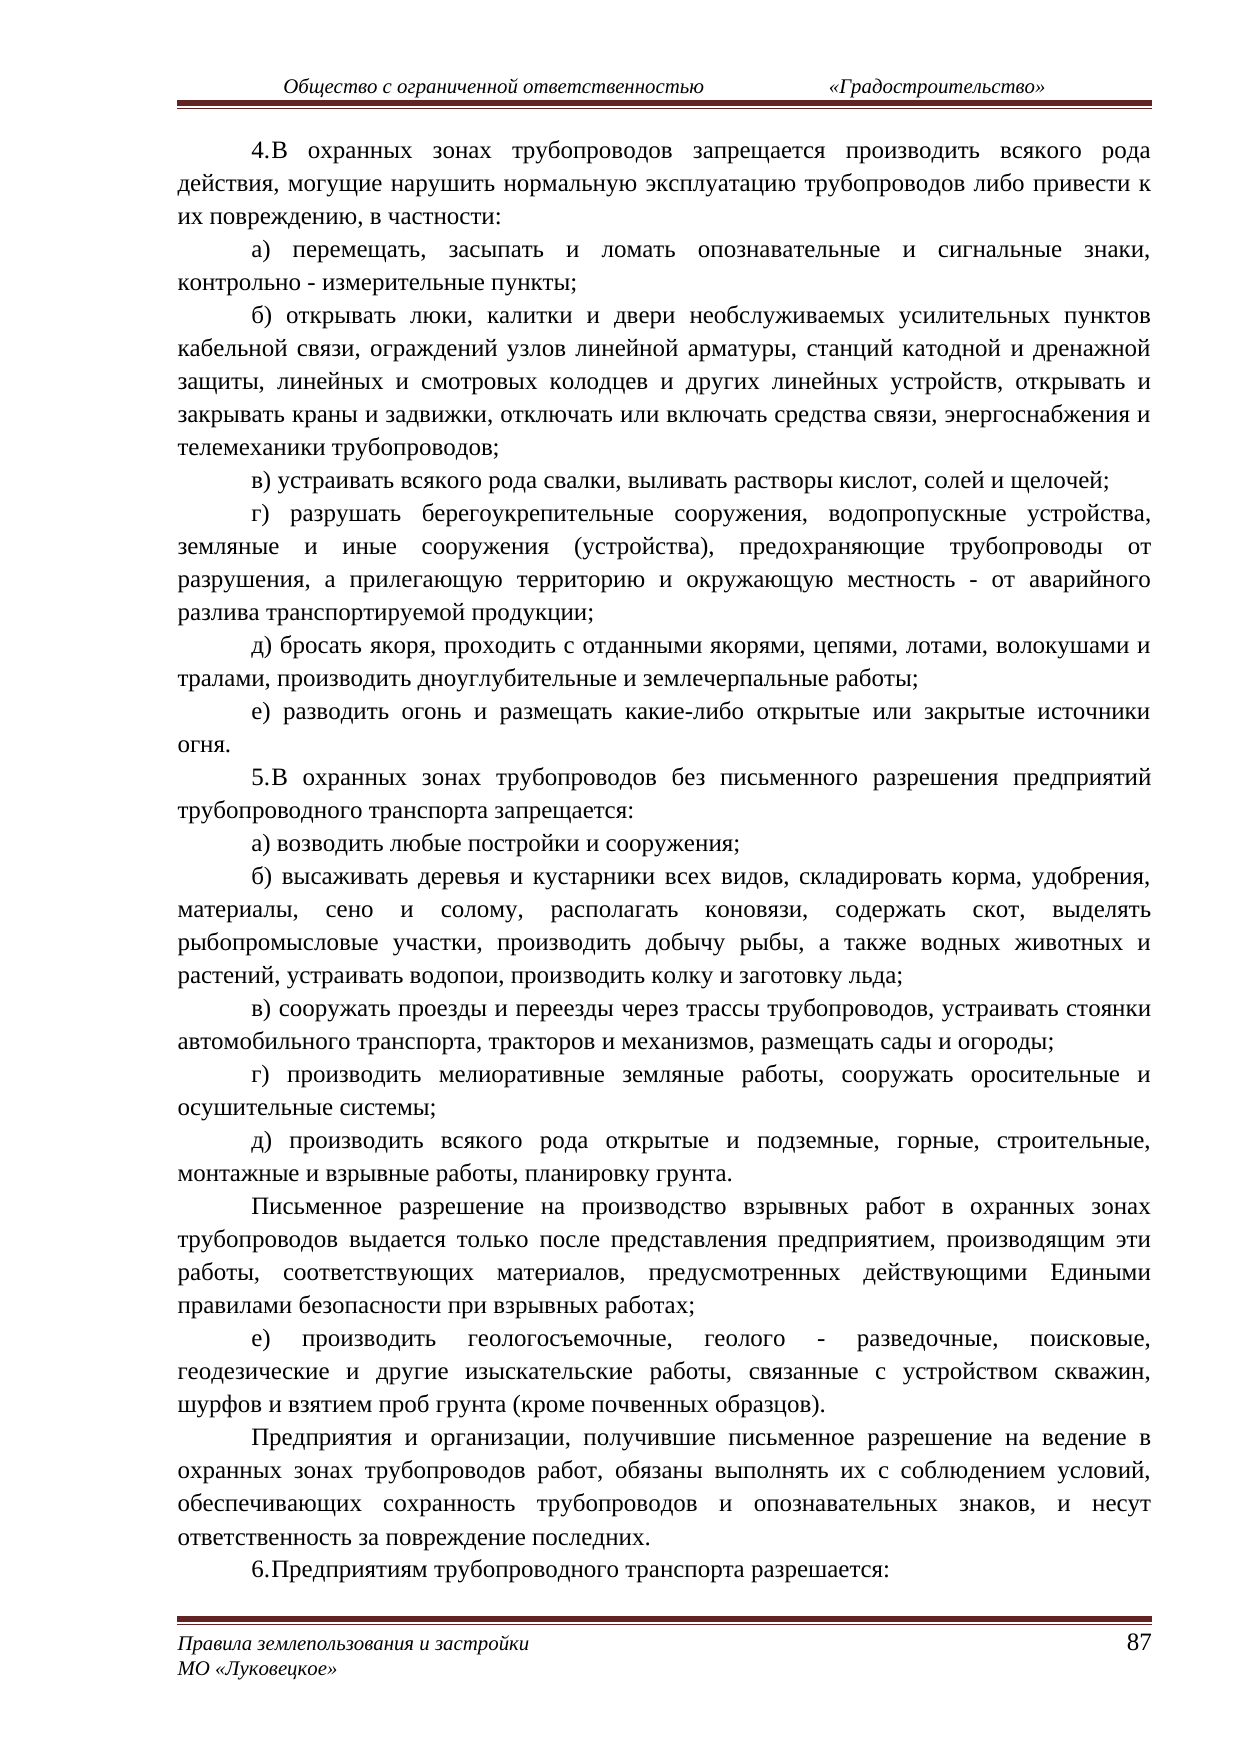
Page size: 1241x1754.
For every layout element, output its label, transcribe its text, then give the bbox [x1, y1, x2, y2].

text е) разводить огонь и размещать какие-либо открытые или закрытые источники огня. [177, 696, 1152, 758]
list В охранных зонах трубопроводов без письменного разрешения предприятий трубопроводного транспорта запрещается: [177, 762, 1152, 824]
text а) возводить любые постройки и сооружения; [177, 828, 1152, 857]
text в) устраивать всякого рода свалки, выливать растворы кислот, солей и щелочей; [177, 465, 1152, 494]
text д) бросать якоря, проходить с отданными якорями, цепями, лотами, волокушами и тралами, производить дноуглубительные и землечерпальные работы; [177, 630, 1152, 692]
text г) производить мелиоративные земляные работы, сооружать оросительные и осушительные системы; [177, 1059, 1152, 1121]
text е) производить геологосъемочные, геолого - разведочные, поисковые, геодезические и другие изыскательские работы, связанные с устройством скважин, шурфов и взятием проб грунта (кроме почвенных образцов). [177, 1323, 1152, 1418]
text г) разрушать берегоукрепительные сооружения, водопропускные устройства, земляные и иные сооружения (устройства), предохраняющие трубопроводы от разрушения, а прилегающую территорию и окружающую местность - от аварийного разлива транспортируемой продукции; [177, 498, 1152, 626]
text б) открывать люки, калитки и двери необслуживаемых усилительных пунктов кабельной связи, ограждений узлов линейной арматуры, станций катодной и дренажной защиты, линейных и смотровых колодцев и других линейных устройств, открывать и закрывать краны и задвижки, отключать или включать средства связи, энергоснабжения и телемеханики трубопроводов; [177, 300, 1152, 461]
text д) производить всякого рода открытые и подземные, горные, строительные, монтажные и взрывные работы, планировку грунта. [177, 1125, 1152, 1187]
text б) высаживать деревья и кустарники всех видов, складировать корма, удобрения, материалы, сено и солому, располагать коновязи, содержать скот, выделять рыбопромысловые участки, производить добычу рыбы, а также водных животных и растений, устраивать водопои, производить колку и заготовку льда; [177, 861, 1152, 989]
text Предприятия и организации, получившие письменное разрешение на ведение в охранных зонах трубопроводов работ, обязаны выполнять их с соблюдением условий, обеспечивающих сохранность трубопроводов и опознавательных знаков, и несут ответственность за повреждение последних. [177, 1422, 1152, 1550]
list Предприятиям трубопроводного транспорта разрешается: [177, 1554, 1152, 1583]
text в) сооружать проезды и переезды через трассы трубопроводов, устраивать стоянки автомобильного транспорта, тракторов и механизмов, размещать сады и огороды; [177, 993, 1152, 1055]
list В охранных зонах трубопроводов запрещается производить всякого рода действия, могущие нарушить нормальную эксплуатацию трубопроводов либо привести к их повреждению, в частности: [177, 135, 1152, 229]
text Письменное разрешение на производство взрывных работ в охранных зонах трубопроводов выдается только после представления предприятием, производящим эти работы, соответствующих материалов, предусмотренных действующими Едиными правилами безопасности при взрывных работах; [177, 1191, 1152, 1319]
text а) перемещать, засыпать и ломать опознавательные и сигнальные знаки, контрольно - измерительные пункты; [177, 234, 1152, 296]
